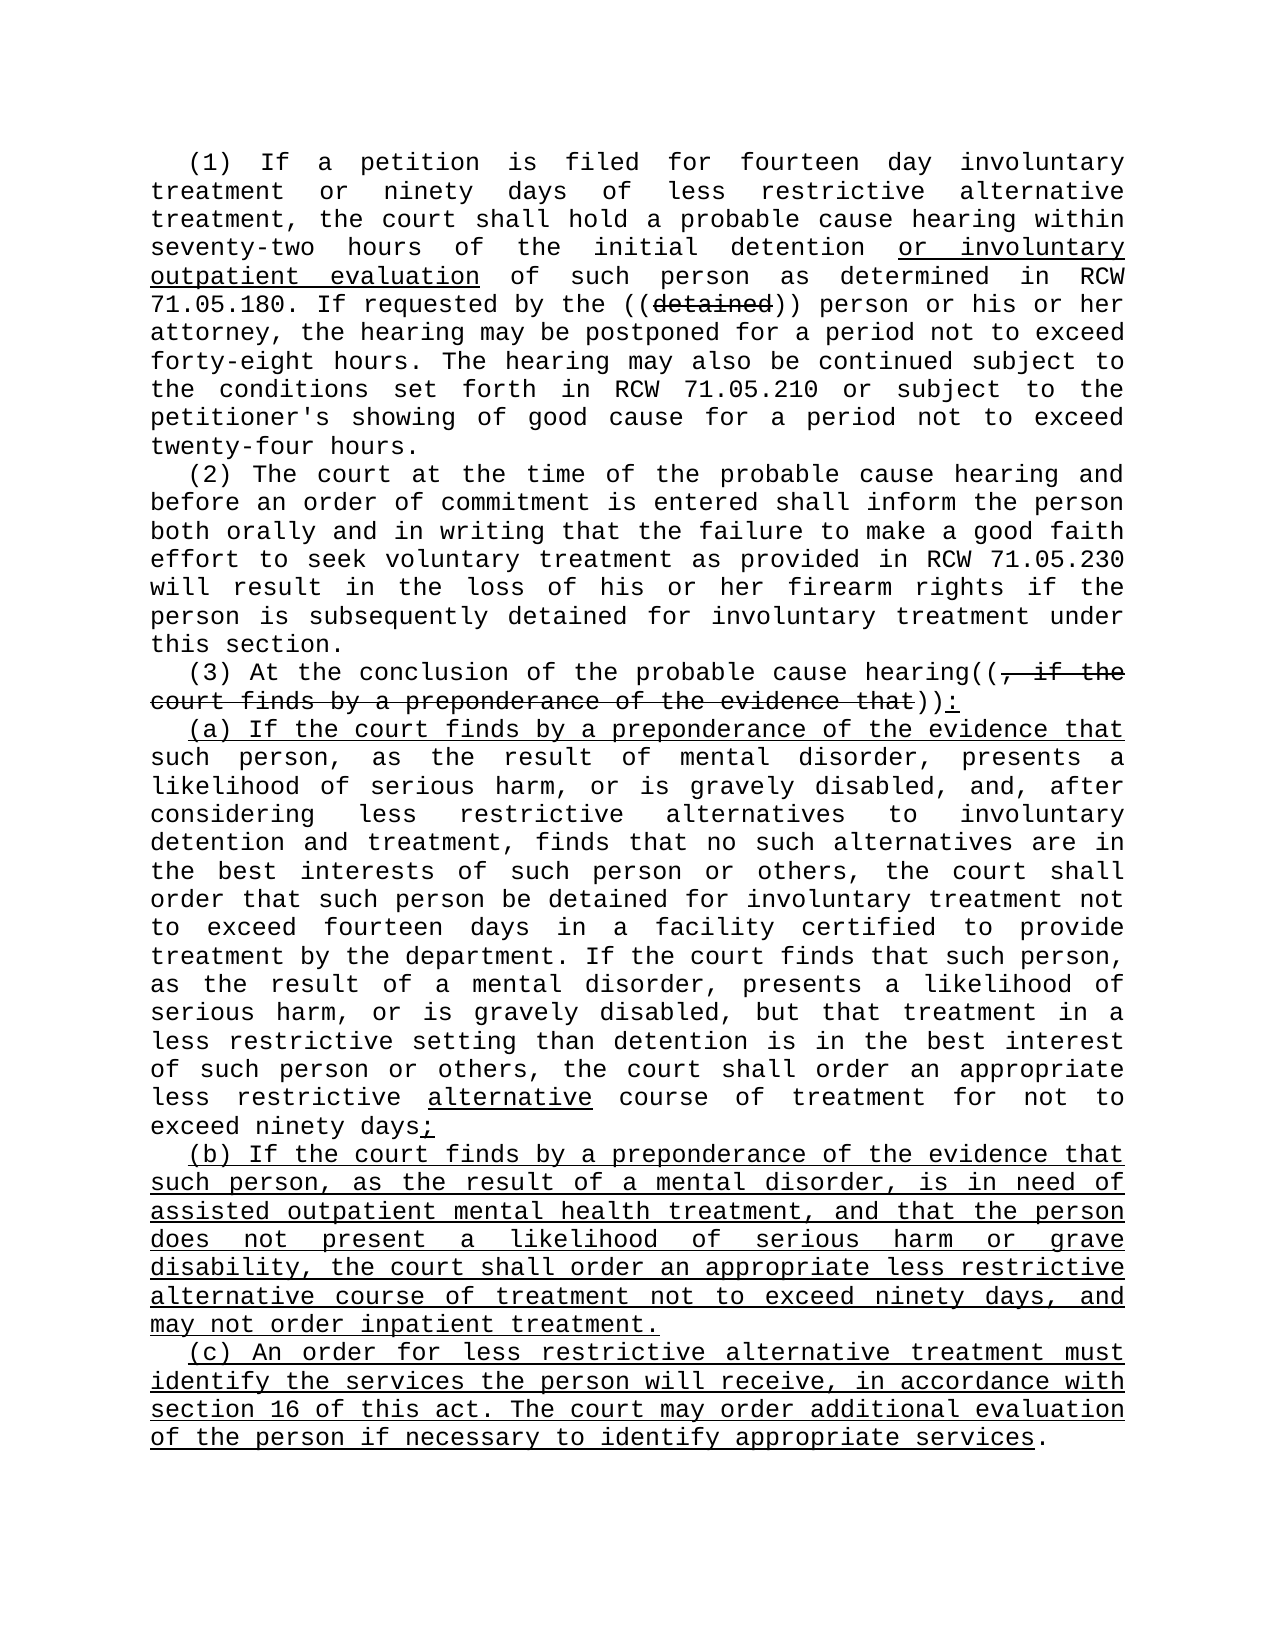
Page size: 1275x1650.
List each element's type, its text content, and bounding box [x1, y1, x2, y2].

text (3) At the conclusion of the probable cause hearing((, if the court finds by a preponderance of the evidence that)): [150, 660, 1125, 717]
text (b) If the court finds by a preponderance of the evidence that such person, as the result of a mental disorder, is in need of assisted outpatient mental health treatment, and that the person does not present a likelihood of serious harm or grave disability, the court shall order an appropriate less restrictive alternative course of treatment not to exceed ninety days, and may not order inpatient treatment. [150, 1308, 1125, 1340]
text (c) An order for less restrictive alternative treatment must identify the services the person will receive, in accordance with section 16 of this act. The court may order additional evaluation of the person if necessary to identify appropriate services. [150, 1421, 1125, 1453]
text (2) The court at the time of the probable cause hearing and before an order of commitment is entered shall inform the person both orally and in writing that the failure to make a good faith effort to seek voluntary treatment as provided in RCW 71.05.230 will result in the loss of his or her firearm rights if the person is subsequently detained for involuntary treatment under this section. [150, 462, 1125, 660]
text (b) If the court finds by a preponderance of the evidence that such person, as the result of a mental disorder, is in need of assisted outpatient mental health treatment, and that the person does not present a likelihood of serious harm or grave disability, the court shall order an appropriate less restrictive alternative course of treatment not to exceed ninety days, and may not order inpatient treatment. [150, 1280, 1125, 1306]
text (c) An order for less restrictive alternative treatment must identify the services the person will receive, in accordance with section 16 of this act. The court may order additional evaluation of the person if necessary to identify appropriate services. [150, 1340, 1125, 1391]
text (c) An order for less restrictive alternative treatment must identify the services the person will receive, in accordance with section 16 of this act. The court may order additional evaluation of the person if necessary to identify appropriate services. [150, 1393, 1125, 1420]
text (b) If the court finds by a preponderance of the evidence that such person, as the result of a mental disorder, is in need of assisted outpatient mental health treatment, and that the person does not present a likelihood of serious harm or grave disability, the court shall order an appropriate less restrictive alternative course of treatment not to exceed ninety days, and may not order inpatient treatment. [150, 1251, 1125, 1278]
text (a) If the court finds by a preponderance of the evidence that such person, as the result of mental disorder, presents a likelihood of serious harm, or is gravely disabled, and, after considering less restrictive alternatives to involuntary detention and treatment, finds that no such alternatives are in the best interests of such person or others, the court shall order that such person be detained for involuntary treatment not to exceed fourteen days in a facility certified to provide treatment by the department. If the court finds that such person, as the result of a mental disorder, presents a likelihood of serious harm, or is gravely disabled, but that treatment in a less restrictive setting than detention is in the best interest of such person or others, the court shall order an appropriate less restrictive alternative course of treatment for not to exceed ninety days; [150, 717, 1125, 1142]
text (b) If the court finds by a preponderance of the evidence that such person, as the result of a mental disorder, is in need of assisted outpatient mental health treatment, and that the person does not present a likelihood of serious harm or grave disability, the court shall order an appropriate less restrictive alternative course of treatment not to exceed ninety days, and may not order inpatient treatment. [150, 1223, 1125, 1250]
text (1) If a petition is filed for fourteen day involuntary treatment or ninety days of less restrictive alternative treatment, the court shall hold a probable cause hearing within seventy-two hours of the initial detention or involuntary outpatient evaluation of such person as determined in RCW 71.05.180. If requested by the ((detained)) person or his or her attorney, the hearing may be postponed for a period not to exceed forty-eight hours. The hearing may also be continued subject to the conditions set forth in RCW 71.05.210 or subject to the petitioner's showing of good cause for a period not to exceed twenty-four hours. [150, 150, 1125, 462]
text (b) If the court finds by a preponderance of the evidence that such person, as the result of a mental disorder, is in need of assisted outpatient mental health treatment, and that the person does not present a likelihood of serious harm or grave disability, the court shall order an appropriate less restrictive alternative course of treatment not to exceed ninety days, and may not order inpatient treatment. [150, 1195, 1125, 1221]
text (b) If the court finds by a preponderance of the evidence that such person, as the result of a mental disorder, is in need of assisted outpatient mental health treatment, and that the person does not present a likelihood of serious harm or grave disability, the court shall order an appropriate less restrictive alternative course of treatment not to exceed ninety days, and may not order inpatient treatment. [150, 1142, 1125, 1193]
